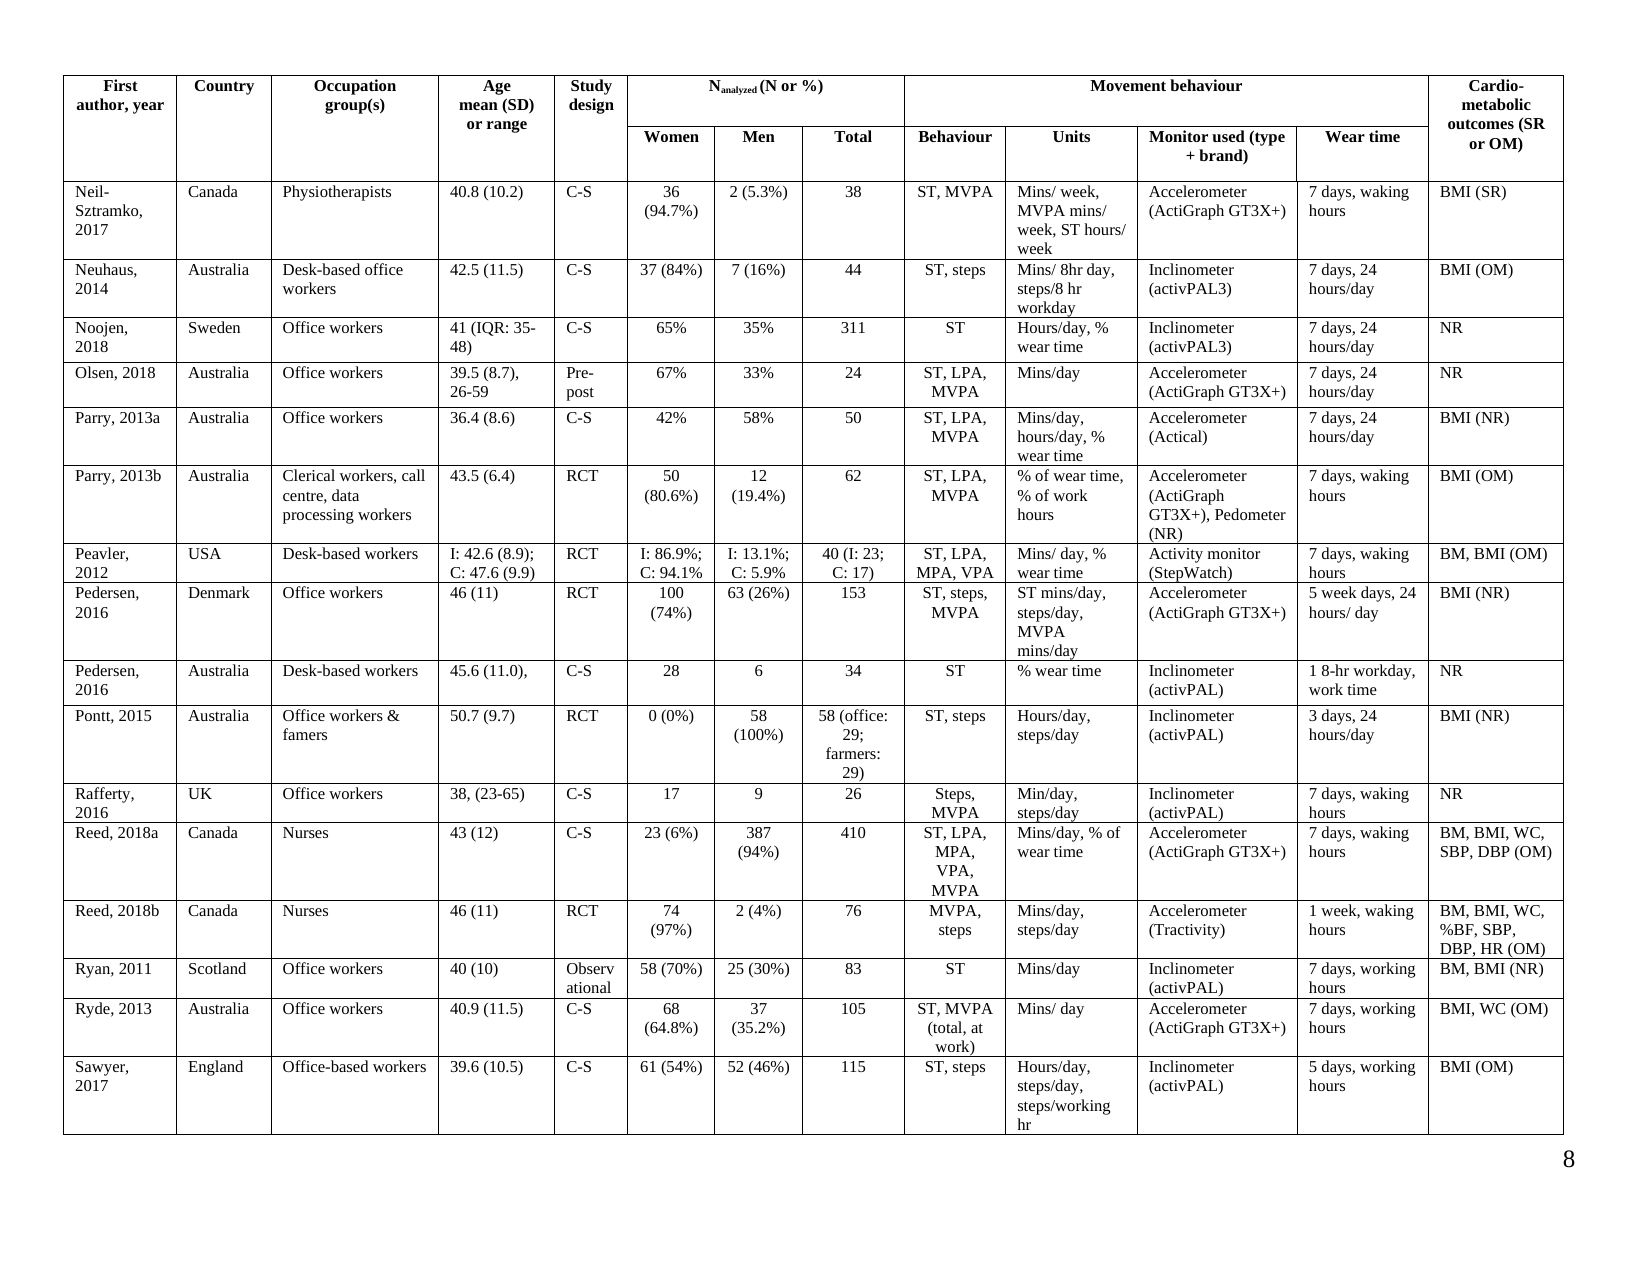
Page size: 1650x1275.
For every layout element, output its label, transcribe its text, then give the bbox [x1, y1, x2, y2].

table_cell 58% [715, 408, 802, 465]
table_cell Sawyer, 2017 [64, 1057, 176, 1134]
table_cell Australia [177, 466, 271, 543]
table_cell Accelerometer (ActiGraph GT3X+) [1138, 182, 1297, 258]
table_cell Mins/day, % of wear time [1006, 823, 1137, 899]
table_cell 7 days, 24 hours/day [1298, 260, 1428, 317]
table_cell 42.5 (11.5) [439, 260, 554, 317]
table_cell BMI (SR) [1429, 182, 1563, 258]
table_cell Australia [177, 260, 271, 317]
table_cell C-S [555, 318, 627, 362]
table_cell RCT [555, 706, 627, 782]
table_cell Office-based workers [272, 1057, 438, 1134]
table_cell Pedersen, 2016 [64, 583, 176, 660]
table_cell ST [905, 318, 1005, 362]
table_cell C-S [555, 999, 627, 1056]
table_cell MVPA, steps [905, 901, 1005, 958]
table_cell 61 (54%) [628, 1057, 714, 1134]
table_cell 35% [715, 318, 802, 362]
table_cell BM, BMI, WC, %BF, SBP, DBP, HR (OM) [1429, 901, 1563, 958]
table_cell Ryde, 2013 [64, 999, 176, 1056]
table_cell Accelerometer (Tractivity) [1138, 901, 1297, 958]
table_header Nanalyzed (N or %) [628, 76, 904, 126]
table_cell 83 [803, 959, 904, 997]
table_cell % of wear time, % of work hours [1006, 466, 1137, 543]
table_cell C-S [555, 661, 627, 705]
table_cell Mins/day [1006, 363, 1137, 407]
table_cell 36.4 (8.6) [439, 408, 554, 465]
table_header First author, year [64, 76, 176, 181]
table_cell Steps, MVPA [905, 784, 1005, 822]
table_cell 7 days, 24 hours/day [1298, 408, 1428, 465]
table_cell 12 (19.4%) [715, 466, 802, 543]
table_cell Australia [177, 363, 271, 407]
table_cell 67% [628, 363, 714, 407]
table_cell 0 (0%) [628, 706, 714, 782]
table_cell Physiotherapists [272, 182, 438, 258]
table_cell 42% [628, 408, 714, 465]
table_cell 5 days, working hours [1298, 1057, 1428, 1134]
table_cell BM, BMI, WC, SBP, DBP (OM) [1429, 823, 1563, 899]
table_cell England [177, 1057, 271, 1134]
table_cell Office workers [272, 408, 438, 465]
table_cell 7 days, waking hours [1298, 544, 1428, 582]
table_cell Mins/ week, MVPA mins/ week, ST hours/ week [1006, 182, 1137, 258]
table_cell 40.9 (11.5) [439, 999, 554, 1056]
table_cell 46 (11) [439, 901, 554, 958]
table_cell ST, steps [905, 1057, 1005, 1134]
table_cell Pontt, 2015 [64, 706, 176, 782]
table_cell 7 days, waking hours [1298, 823, 1428, 899]
table_cell BMI (NR) [1429, 583, 1563, 660]
table_cell Noojen, 2018 [64, 318, 176, 362]
table_cell 6 [715, 661, 802, 705]
table_cell Monitor used (type + brand) [1138, 127, 1296, 181]
table_cell 40 (I: 23; C: 17) [803, 544, 904, 582]
table_cell ST mins/day, steps/day, MVPA mins/day [1006, 583, 1137, 660]
table_cell 43.5 (6.4) [439, 466, 554, 543]
table_cell 7 days, working hours [1298, 999, 1428, 1056]
table_cell Desk-based workers [272, 661, 438, 705]
table_cell 41 (IQR: 35-48) [439, 318, 554, 362]
table_cell 39.5 (8.7), 26-59 [439, 363, 554, 407]
table_cell 52 (46%) [715, 1057, 802, 1134]
table_cell Desk-based workers [272, 544, 438, 582]
table_cell BMI (NR) [1429, 706, 1563, 782]
table_cell Inclinometer (activPAL3) [1138, 260, 1297, 317]
table_cell 38 [803, 182, 904, 258]
table_cell Nurses [272, 901, 438, 958]
table_cell 115 [803, 1057, 904, 1134]
table_cell % wear time [1006, 661, 1137, 705]
table_cell 33% [715, 363, 802, 407]
table_cell Mins/day [1006, 959, 1137, 997]
table_cell Pre-post [555, 363, 627, 407]
table_cell ST [905, 661, 1005, 705]
table_cell Office workers [272, 318, 438, 362]
table_cell Mins/day, hours/day, % wear time [1006, 408, 1137, 465]
table_cell 65% [628, 318, 714, 362]
table_cell 153 [803, 583, 904, 660]
table_cell 34 [803, 661, 904, 705]
table_header Study design [555, 76, 627, 181]
table_cell Canada [177, 823, 271, 899]
table_cell 24 [803, 363, 904, 407]
table_cell ST [905, 959, 1005, 997]
table_cell ST, steps, MVPA [905, 583, 1005, 660]
table_cell BMI, WC (OM) [1429, 999, 1563, 1056]
table_cell Hours/day, % wear time [1006, 318, 1137, 362]
table_cell Mins/day, steps/day [1006, 901, 1137, 958]
table_cell I: 42.6 (8.9); C: 47.6 (9.9) [439, 544, 554, 582]
table_cell Accelerometer (ActiGraph GT3X+) [1138, 999, 1297, 1056]
table_cell Scotland [177, 959, 271, 997]
table_cell 1 week, waking hours [1298, 901, 1428, 958]
table_cell Inclinometer (activPAL3) [1138, 318, 1297, 362]
table_cell RCT [555, 466, 627, 543]
table_cell C-S [555, 182, 627, 258]
table_cell 5 week days, 24 hours/ day [1298, 583, 1428, 660]
table_cell BMI (OM) [1429, 1057, 1563, 1134]
table_cell 50.7 (9.7) [439, 706, 554, 782]
table_cell Office workers [272, 784, 438, 822]
table_cell 62 [803, 466, 904, 543]
table_cell C-S [555, 823, 627, 899]
table_cell Denmark [177, 583, 271, 660]
table_cell Pedersen, 2016 [64, 661, 176, 705]
table_cell Clerical workers, call centre, data processing workers [272, 466, 438, 543]
table_cell C-S [555, 408, 627, 465]
table_cell BMI (OM) [1429, 466, 1563, 543]
table_cell Australia [177, 999, 271, 1056]
table_cell Parry, 2013a [64, 408, 176, 465]
table_cell 38, (23-65) [439, 784, 554, 822]
table_cell ST, LPA, MPA, VPA, MVPA [905, 823, 1005, 899]
table_cell ST, LPA, MPA, VPA [905, 544, 1005, 582]
table_cell 46 (11) [439, 583, 554, 660]
table_cell 311 [803, 318, 904, 362]
table_cell ST, LPA, MVPA [905, 408, 1005, 465]
table_cell Accelerometer (ActiGraph GT3X+) [1138, 363, 1297, 407]
table_cell NR [1429, 318, 1563, 362]
table_cell Reed, 2018a [64, 823, 176, 899]
table_cell 7 days, waking hours [1298, 182, 1428, 258]
table_cell BMI (OM) [1429, 260, 1563, 317]
table_cell USA [177, 544, 271, 582]
table_header Age mean (SD) or range [439, 76, 554, 181]
table_cell NR [1429, 784, 1563, 822]
table_cell Neil-Sztramko, 2017 [64, 182, 176, 258]
table_cell Accelerometer (ActiGraph GT3X+) [1138, 823, 1297, 899]
table_cell RCT [555, 583, 627, 660]
table_cell Inclinometer (activPAL) [1138, 959, 1297, 997]
table_cell Mins/ day [1006, 999, 1137, 1056]
table_cell 17 [628, 784, 714, 822]
table_cell 37 (84%) [628, 260, 714, 317]
table_cell Wear time [1297, 127, 1428, 181]
table_cell 9 [715, 784, 802, 822]
table_cell Men [715, 127, 802, 181]
table_cell UK [177, 784, 271, 822]
table_cell I: 86.9%; C: 94.1% [628, 544, 714, 582]
table_cell Neuhaus, 2014 [64, 260, 176, 317]
table_cell Australia [177, 661, 271, 705]
table_cell BM, BMI (NR) [1429, 959, 1563, 997]
table_cell Canada [177, 182, 271, 258]
table_cell Hours/day, steps/day, steps/working hr [1006, 1057, 1137, 1134]
table_cell Inclinometer (activPAL) [1138, 1057, 1297, 1134]
table_cell ST, MVPA (total, at work) [905, 999, 1005, 1056]
table_cell 7 days, waking hours [1298, 784, 1428, 822]
table_cell Office workers & famers [272, 706, 438, 782]
table_cell 40.8 (10.2) [439, 182, 554, 258]
table_cell 105 [803, 999, 904, 1056]
table_cell Inclinometer (activPAL) [1138, 706, 1297, 782]
table_cell Olsen, 2018 [64, 363, 176, 407]
table_cell ST, MVPA [905, 182, 1005, 258]
table_header Cardio-metabolic outcomes (SR or OM) [1429, 76, 1563, 181]
table_cell Observational [555, 959, 627, 997]
table_cell 26 [803, 784, 904, 822]
table_cell 44 [803, 260, 904, 317]
table_cell 3 days, 24 hours/day [1298, 706, 1428, 782]
table_cell I: 13.1%; C: 5.9% [715, 544, 802, 582]
table_cell 40 (10) [439, 959, 554, 997]
table_cell 410 [803, 823, 904, 899]
table_cell 39.6 (10.5) [439, 1057, 554, 1134]
table_cell Parry, 2013b [64, 466, 176, 543]
table_cell 76 [803, 901, 904, 958]
table_cell Accelerometer (ActiGraph GT3X+) [1138, 583, 1297, 660]
table_cell BMI (NR) [1429, 408, 1563, 465]
table_cell Rafferty, 2016 [64, 784, 176, 822]
table_cell Sweden [177, 318, 271, 362]
table_cell Hours/day, steps/day [1006, 706, 1137, 782]
table_header Country [177, 76, 271, 181]
table_cell 7 days, 24 hours/day [1298, 318, 1428, 362]
table_cell Nurses [272, 823, 438, 899]
table_cell 63 (26%) [715, 583, 802, 660]
table_cell 7 (16%) [715, 260, 802, 317]
table_cell 387 (94%) [715, 823, 802, 899]
table_header Occupation group(s) [272, 76, 438, 181]
table_cell 36 (94.7%) [628, 182, 714, 258]
table_cell 74 (97%) [628, 901, 714, 958]
table_cell ST, LPA, MVPA [905, 363, 1005, 407]
table_cell C-S [555, 260, 627, 317]
table_cell Units [1006, 127, 1137, 181]
table_cell Inclinometer (activPAL) [1138, 661, 1297, 705]
table_cell 23 (6%) [628, 823, 714, 899]
table_cell 2 (4%) [715, 901, 802, 958]
table_cell 28 [628, 661, 714, 705]
table_cell 1 8-hr workday, work time [1298, 661, 1428, 705]
table_cell C-S [555, 784, 627, 822]
table_cell Reed, 2018b [64, 901, 176, 958]
table_cell BM, BMI (OM) [1429, 544, 1563, 582]
table_cell Total [803, 127, 904, 181]
table_cell 58 (100%) [715, 706, 802, 782]
table_cell Office workers [272, 583, 438, 660]
table_cell Women [628, 127, 714, 181]
table_cell ST, LPA, MVPA [905, 466, 1005, 543]
table_cell 68 (64.8%) [628, 999, 714, 1056]
table_cell Inclinometer (activPAL) [1138, 784, 1297, 822]
table_cell Accelerometer (Actical) [1138, 408, 1297, 465]
table_cell Australia [177, 408, 271, 465]
table_cell 100 (74%) [628, 583, 714, 660]
table_cell ST, steps [905, 260, 1005, 317]
table_cell 7 days, working hours [1298, 959, 1428, 997]
table_cell NR [1429, 661, 1563, 705]
table_cell NR [1429, 363, 1563, 407]
table_header Movement behaviour [905, 76, 1428, 126]
table_cell Canada [177, 901, 271, 958]
table_cell 2 (5.3%) [715, 182, 802, 258]
table_cell ST, steps [905, 706, 1005, 782]
table_cell Peavler, 2012 [64, 544, 176, 582]
table_cell 58 (70%) [628, 959, 714, 997]
table_cell 37 (35.2%) [715, 999, 802, 1056]
table_cell Mins/ 8hr day, steps/8 hr workday [1006, 260, 1137, 317]
table_cell Desk-based office workers [272, 260, 438, 317]
table_cell Office workers [272, 363, 438, 407]
table_cell Behaviour [905, 127, 1005, 181]
table_cell Ryan, 2011 [64, 959, 176, 997]
table_cell 50 (80.6%) [628, 466, 714, 543]
table_cell Office workers [272, 959, 438, 997]
table_cell 7 days, 24 hours/day [1298, 363, 1428, 407]
table_cell 25 (30%) [715, 959, 802, 997]
table_cell 58 (office: 29; farmers: 29) [803, 706, 904, 782]
table_cell C-S [555, 1057, 627, 1134]
table_cell Min/day, steps/day [1006, 784, 1137, 822]
table_cell 43 (12) [439, 823, 554, 899]
table_cell Mins/ day, % wear time [1006, 544, 1137, 582]
table_cell Accelerometer (ActiGraph GT3X+), Pedometer (NR) [1138, 466, 1297, 543]
table_cell 50 [803, 408, 904, 465]
table_cell Office workers [272, 999, 438, 1056]
table_cell Activity monitor (StepWatch) [1138, 544, 1297, 582]
table_cell RCT [555, 901, 627, 958]
table_cell RCT [555, 544, 627, 582]
table_cell 7 days, waking hours [1298, 466, 1428, 543]
table_cell Australia [177, 706, 271, 782]
table_cell 45.6 (11.0), [439, 661, 554, 705]
